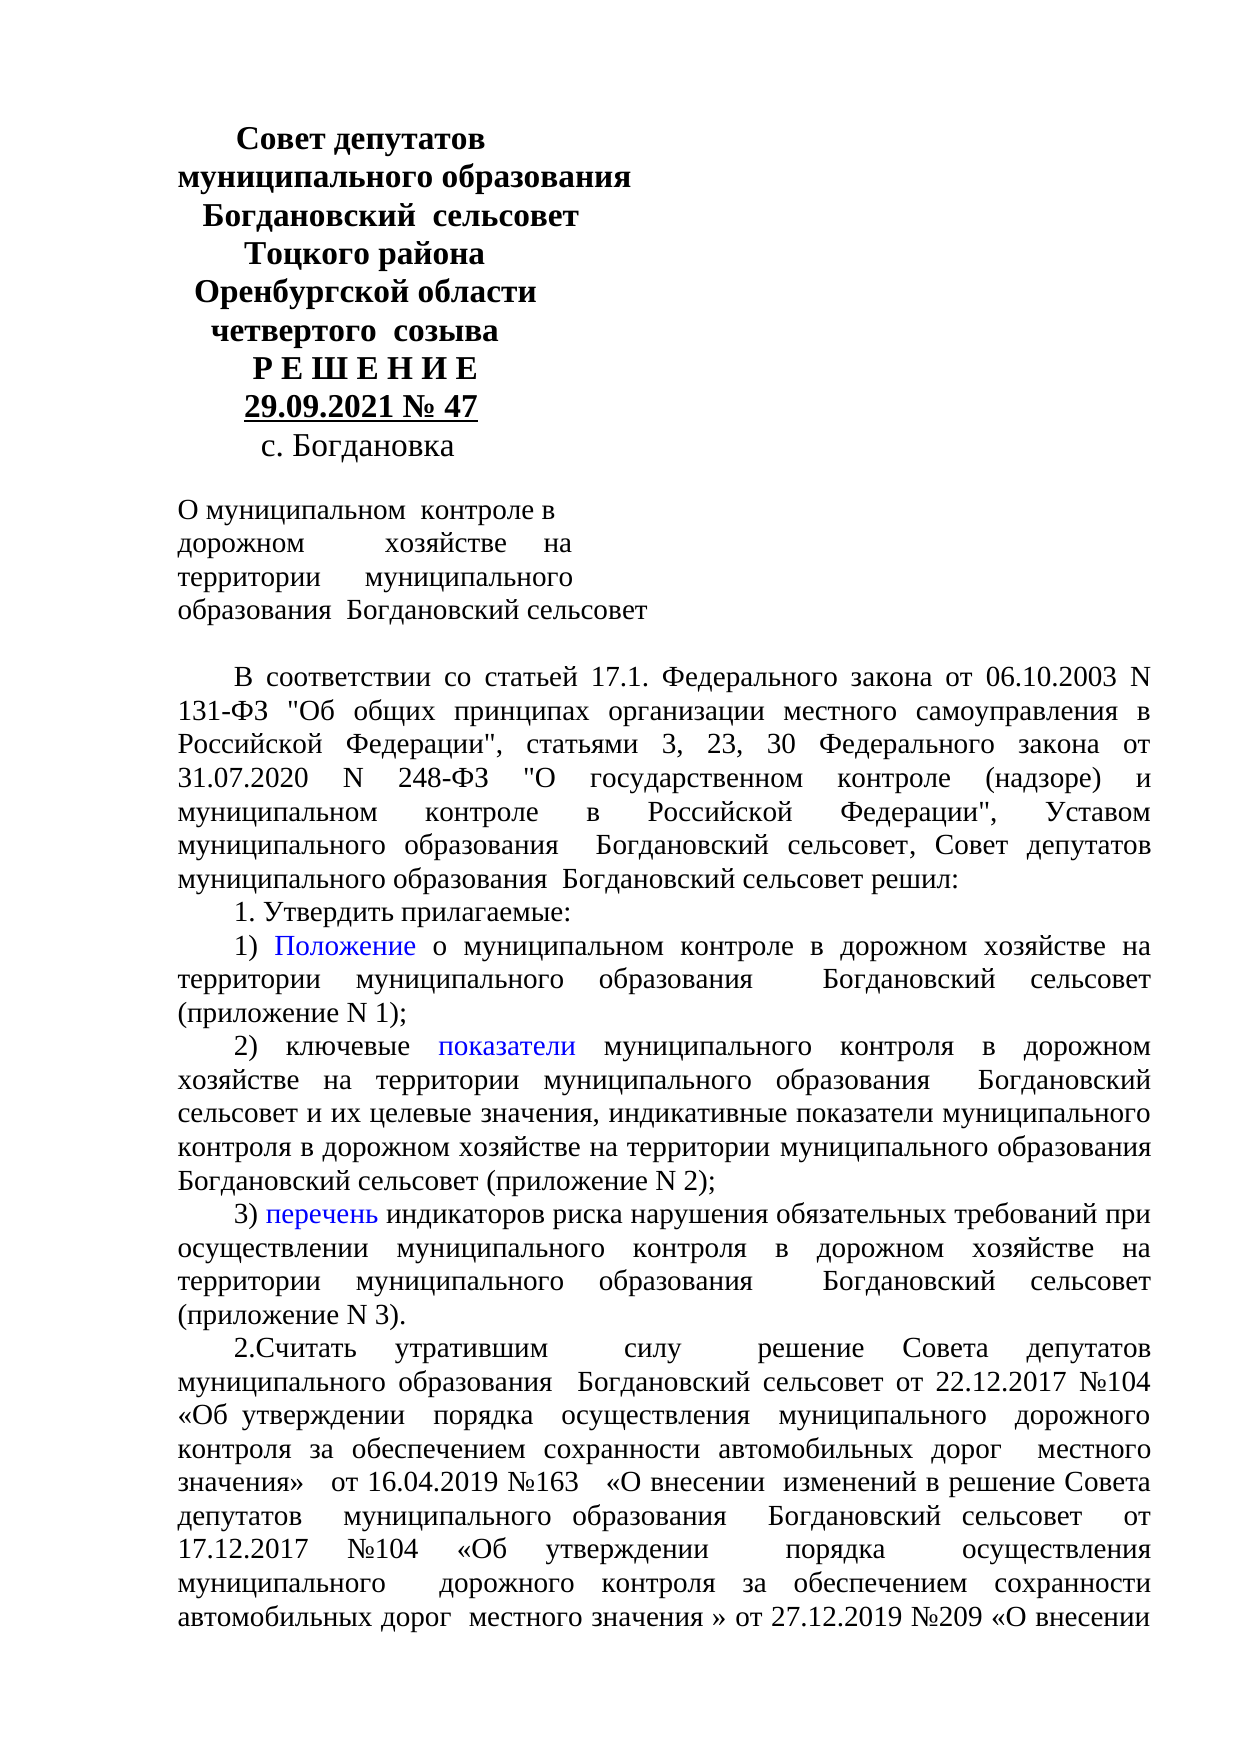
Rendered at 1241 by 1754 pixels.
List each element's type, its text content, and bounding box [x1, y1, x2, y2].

text 3) перечень индикаторов риска нарушения обязательных требований при осуществлении муниципального контроля в дорожном хозяйстве на территории муниципального образования Богдановский сельсовет (приложение N 3). [177, 1196, 1152, 1330]
text муниципального образования [177, 156, 1152, 195]
text О муниципальном контроле в [177, 492, 1152, 525]
title с. Богдановка [177, 425, 1152, 463]
text Р Е Ш Е Н И Е [177, 348, 1152, 386]
text 29.09.2021 № 47 [177, 386, 1152, 425]
text образования Богдановский сельсовет [177, 592, 1152, 626]
text Богдановский сельсовет [177, 195, 1152, 233]
text 1) Положение о муниципальном контроле в дорожном хозяйстве на территории муниципального образования Богдановский сельсовет (приложение N 1); [177, 928, 1152, 1028]
text дорожном хозяйстве на [177, 525, 1152, 559]
text Тоцкого района [177, 233, 1152, 271]
text четвертого созыва [177, 310, 1152, 348]
text 2) ключевые показатели муниципального контроля в дорожном хозяйстве на территории муниципального образования Богдановский сельсовет и их целевые значения, индикативные показатели муниципального контроля в дорожном хозяйстве на территории муниципального образования Богдановский сельсовет (приложение N 2); [177, 1028, 1152, 1196]
text Оренбургской области [177, 271, 1152, 310]
text 1. Утвердить прилагаемые: [177, 894, 1152, 928]
text В соответствии со статьей 17.1. Федерального закона от 06.10.2003 N 131-ФЗ "Об общих принципах организации местного самоуправления в Российской Федерации", статьями 3, 23, 30 Федерального закона от 31.07.2020 N 248-ФЗ "О государственном контроле (надзоре) и муниципальном контроле в Российской Федерации", Уставом муниципального образования Богдановский сельсовет, Совет депутатов муниципального образования Богдановский сельсовет решил: [177, 659, 1152, 894]
text Совет депутатов [177, 118, 1152, 156]
text территории муниципального [177, 559, 1152, 592]
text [177, 1330, 1152, 1632]
